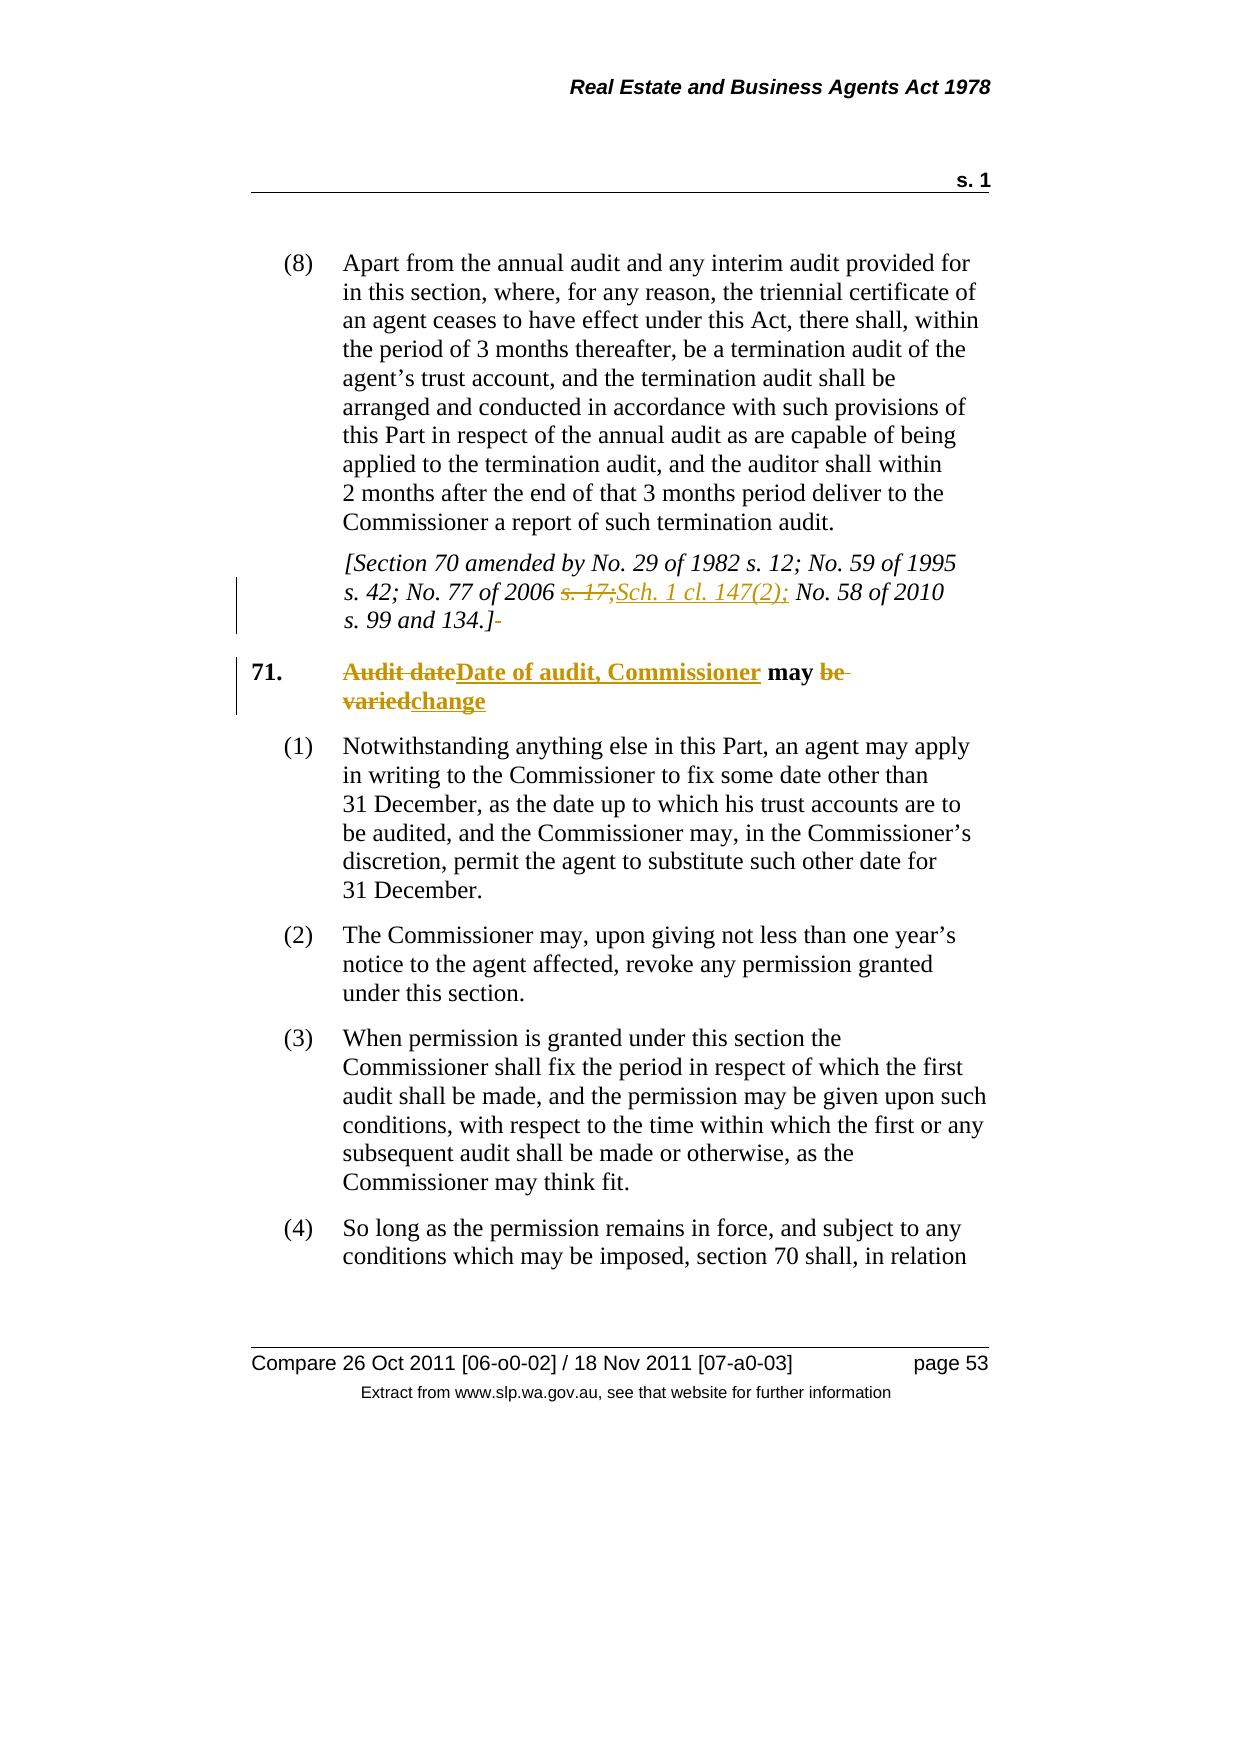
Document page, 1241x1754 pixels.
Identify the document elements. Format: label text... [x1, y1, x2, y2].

text [Section 70 amended by No. 29 of 1982 s. 12; No. 59 of 1995 s. 42; No. 77 of 2006 No. 58 of 2010 s. 99 and 134.] [251, 548, 989, 634]
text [251, 1213, 989, 1270]
subtitle 71. may [251, 657, 989, 715]
text (2) The Commissioner may, upon giving not less than one year’s notice to the agent affected, revoke any permission granted under this section. [251, 921, 989, 1007]
text (1) Notwithstanding anything else in this Part, an agent may apply in writing to the Commissioner to fix some date other than 31 December, as the date up to which his trust accounts are to be audited, and the Commissioner may, in the Commissioner’s discretion, permit the agent to substitute such other date for 31 December. [251, 731, 989, 904]
text (8) Apart from the annual audit and any interim audit provided for in this section, where, for any reason, the triennial certificate of an agent ceases to have effect under this Act, there shall, within the period of 3 months thereafter, be a termination audit of the agent’s trust account, and the termination audit shall be arranged and conducted in accordance with such provisions of this Part in respect of the annual audit as are capable of being applied to the termination audit, and the auditor shall within 2 months after the end of that 3 months period deliver to the Commissioner a report of such termination audit. [251, 248, 989, 536]
text (3) When permission is granted under this section the Commissioner shall fix the period in respect of which the first audit shall be made, and the permission may be given upon such conditions, with respect to the time within which the first or any subsequent audit shall be made or otherwise, as the Commissioner may think fit. [251, 1023, 989, 1196]
